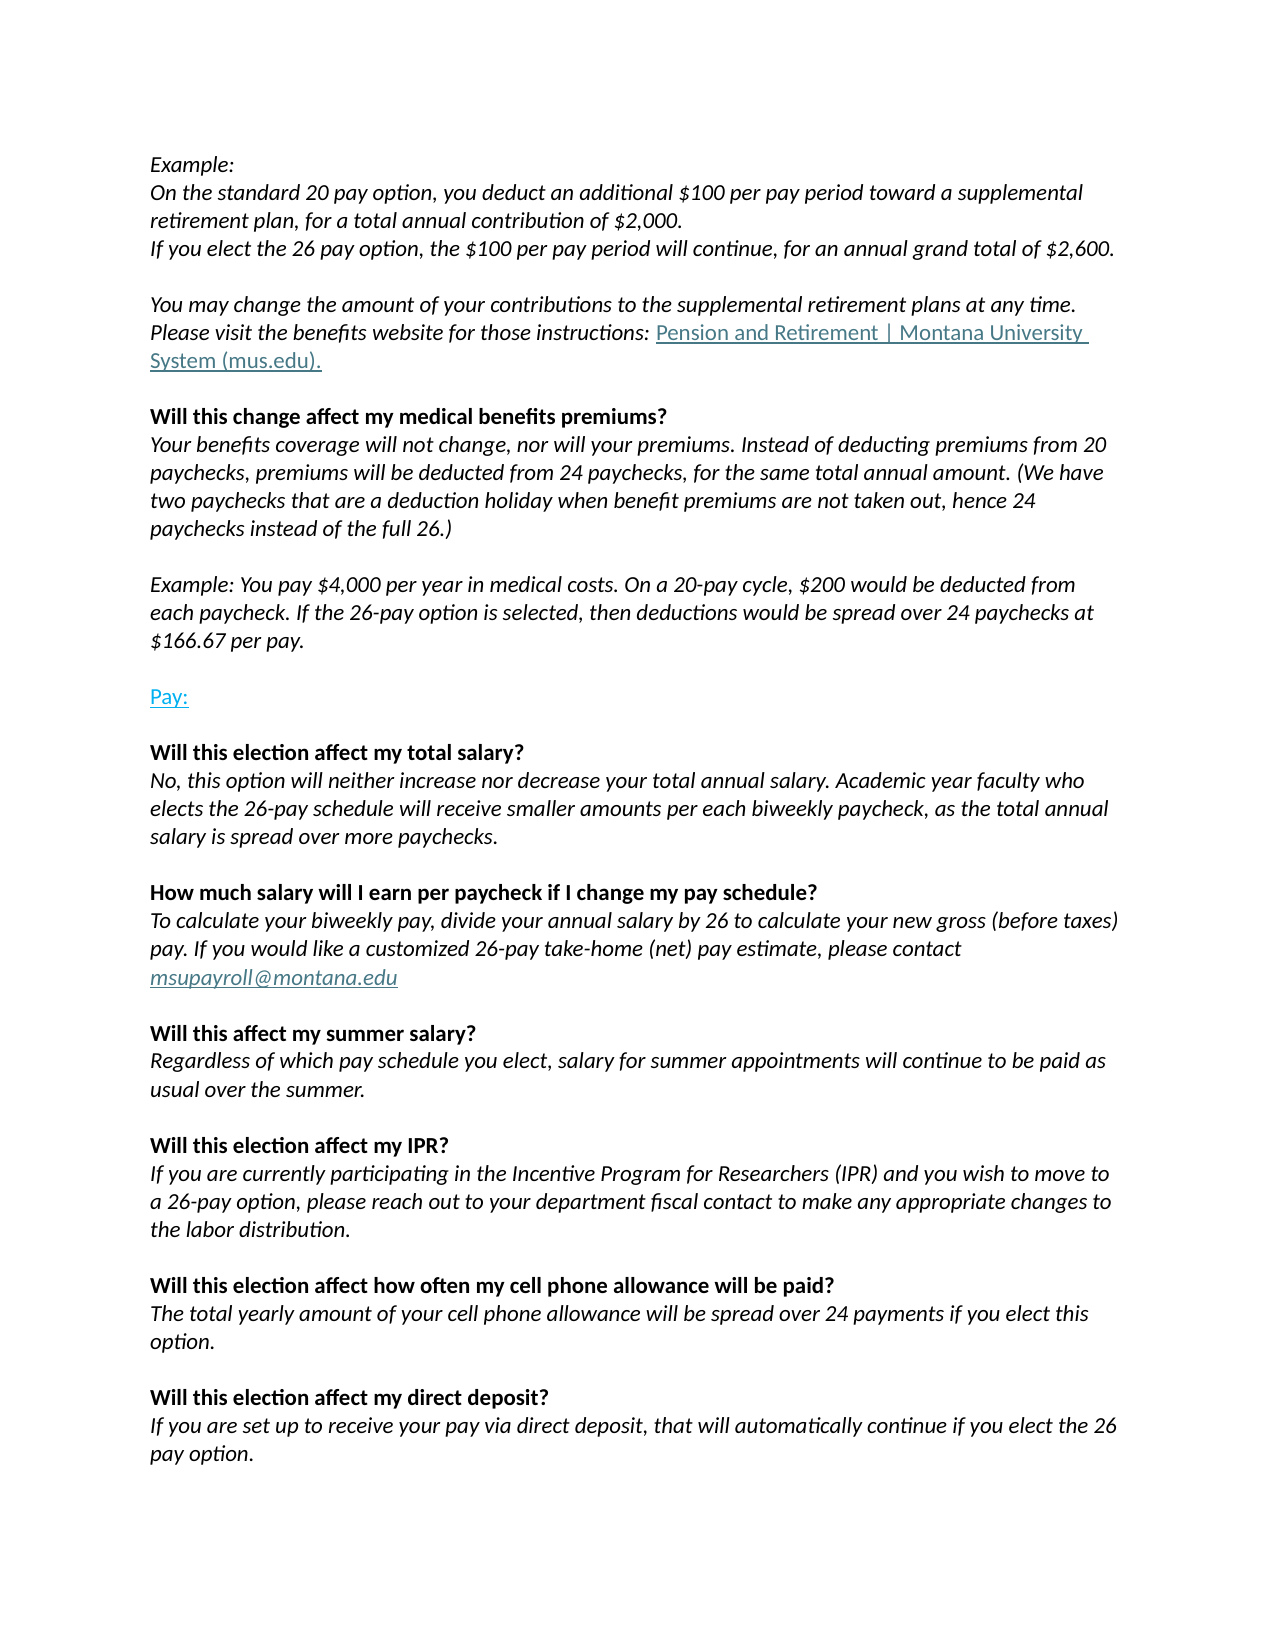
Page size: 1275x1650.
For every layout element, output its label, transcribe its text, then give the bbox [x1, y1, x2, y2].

text If you elect the 26 pay option, the $100 per pay period will continue, for an annual grand total of $2,600. [150, 234, 1125, 262]
text To calculate your biweekly pay, divide your annual salary by 26 to calculate your new gross (before taxes) pay. If you would like a customized 26-pay take-home (net) pay estimate, please contact msupayroll@montana.edu [150, 907, 1125, 991]
text Regardless of which pay schedule you elect, salary for summer appointments will continue to be paid as usual over the summer. [150, 1047, 1125, 1103]
text Example: [150, 150, 1125, 178]
text The total yearly amount of your cell phone allowance will be spread over 24 payments if you elect this option. [150, 1299, 1125, 1355]
text You may change the amount of your contributions to the supplemental retirement plans at any time. Please visit the benefits website for those instructions: Pension and Retirement | Montana University System (mus.edu). [150, 290, 1125, 374]
text Will this election affect my IPR? [150, 1131, 1125, 1159]
text Will this election affect how often my cell phone allowance will be paid? [150, 1271, 1125, 1299]
text How much salary will I earn per paycheck if I change my pay schedule? [150, 878, 1125, 907]
text Will this change affect my medical benefits premiums? [150, 402, 1125, 430]
text Will this affect my summer salary? [150, 1019, 1125, 1047]
text If you are currently participating in the Incentive Program for Researchers (IPR) and you wish to move to a 26-pay option, please reach out to your department fiscal contact to make any appropriate changes to the labor distribution. [150, 1159, 1125, 1243]
text Pay: [150, 682, 1125, 710]
text On the standard 20 pay option, you deduct an additional $100 per pay period toward a supplemental retirement plan, for a total annual contribution of $2,000. [150, 178, 1125, 234]
text Will this election affect my direct deposit? [150, 1383, 1125, 1411]
text Your benefits coverage will not change, nor will your premiums. Instead of deducting premiums from 20 paychecks, premiums will be deducted from 24 paychecks, for the same total annual amount. (We have two paychecks that are a deduction holiday when benefit premiums are not taken out, hence 24 paychecks instead of the full 26.) [150, 430, 1125, 542]
text Example: You pay $4,000 per year in medical costs. On a 20-pay cycle, $200 would be deducted from each paycheck. If the 26-pay option is selected, then deductions would be spread over 24 paychecks at $166.67 per pay. [150, 570, 1125, 654]
text Will this election affect my total salary? [150, 738, 1125, 766]
text If you are set up to receive your pay via direct deposit, that will automatically continue if you elect the 26 pay option. [150, 1411, 1125, 1467]
text No, this option will neither increase nor decrease your total annual salary. Academic year faculty who elects the 26-pay schedule will receive smaller amounts per each biweekly paycheck, as the total annual salary is spread over more paychecks. [150, 766, 1125, 851]
